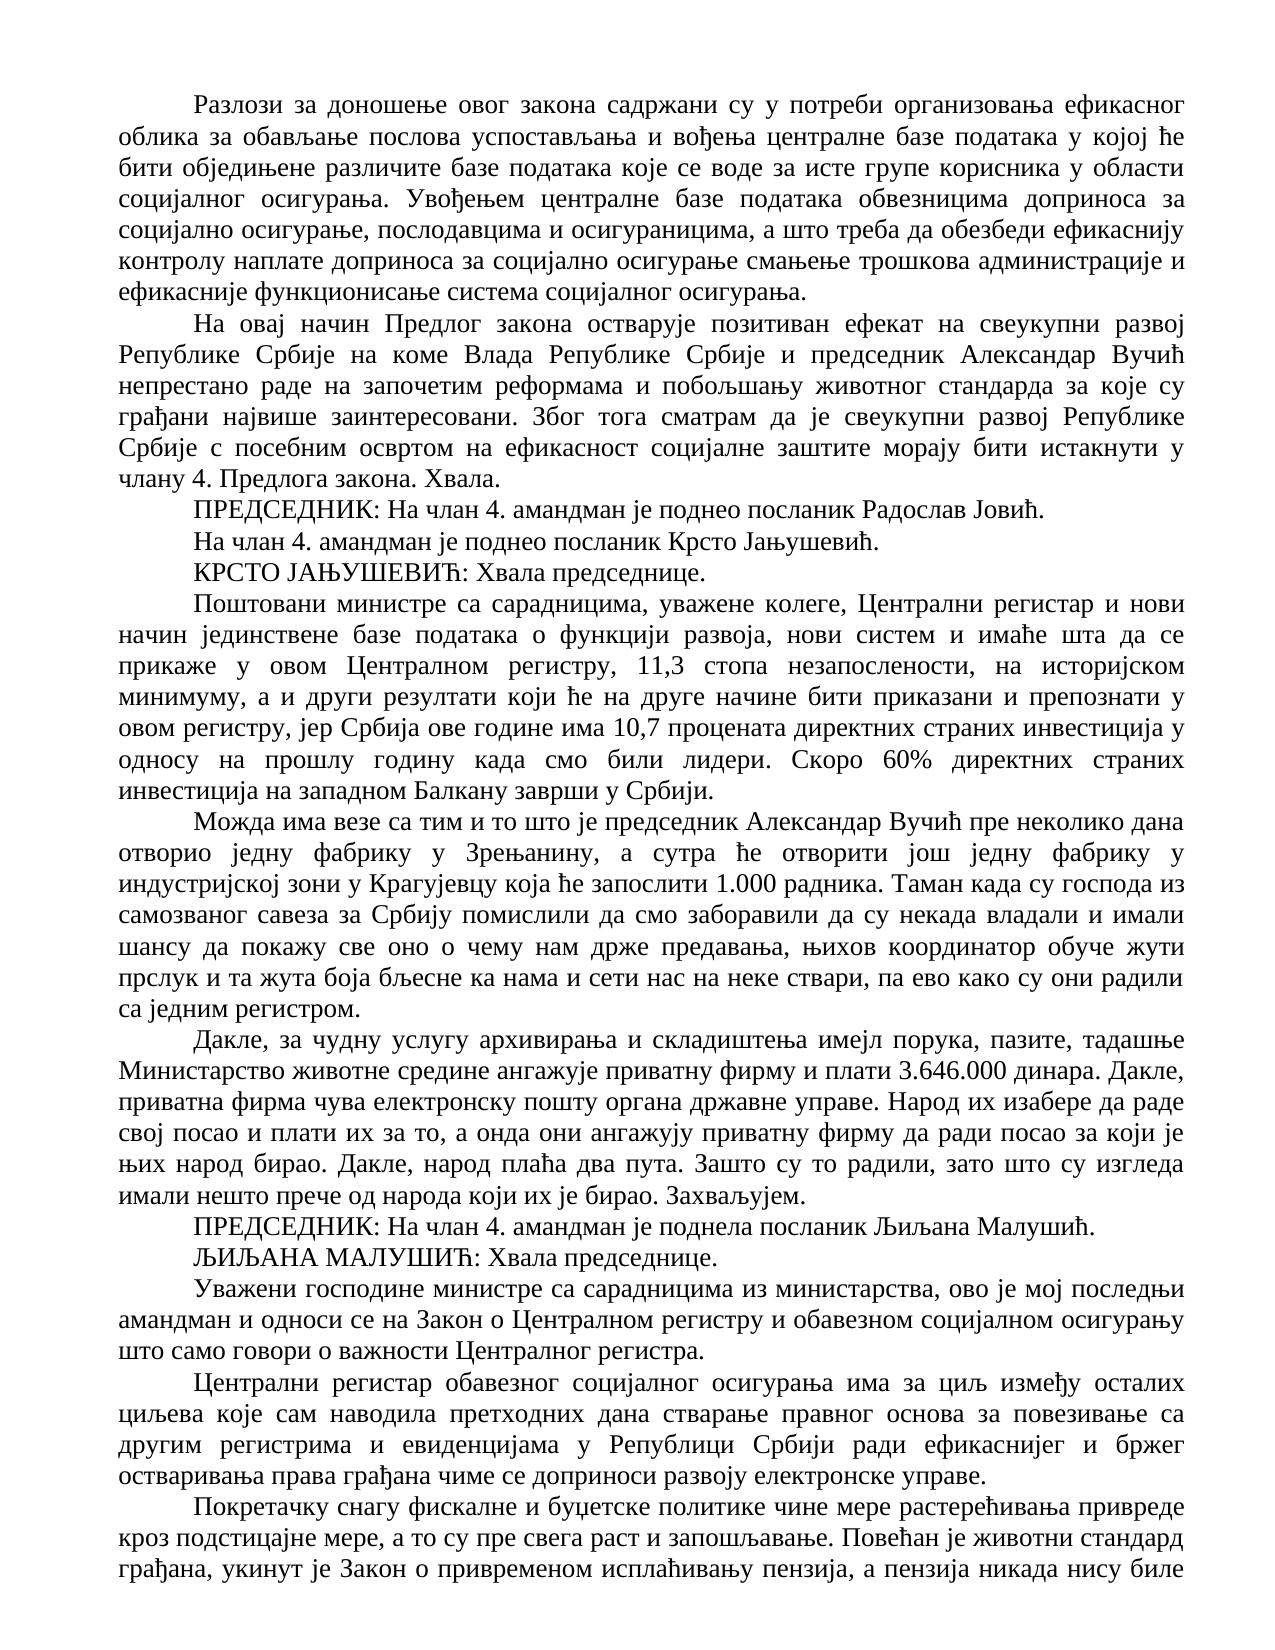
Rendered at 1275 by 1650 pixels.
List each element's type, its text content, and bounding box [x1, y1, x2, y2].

text Можда има везе са тим и то што је председник Александар Вучић пре неколико дана отворио једну фабрику у Зрењанину, а сутра ће отворити још једну фабрику у индустријској зони у Крагујевцу која ће запослити 1.000 радника. Таман када су господа из самозваног савеза за Србију помислили да смо заборавили да су некада владали и имали шансу да покажу све оно о чему нам држе предавања, њихов координатор обуче жути прслук и та жута боја бљесне ка нама и сети нас на неке ствари, па ево како су они радили са једним регистром. [118, 805, 1186, 1023]
text На члан 4. амандман је поднео посланик Крсто Јањушевић. [118, 525, 1186, 556]
text Уважени господине министре са сарадницима из министарства, ово је мој последњи амандман и односи се на Закон о Централном регистру и обавезном социјалном осигурању што само говори о важности Централног регистра. [118, 1272, 1186, 1366]
text Разлози за доношење овог закона садржани су у потреби организовања ефикасног облика за обављање послова успостављања и вођења централне базе података у којој ће бити обједињене различите базе података које се воде за исте групе корисника у области социјалног осигурања. Увођењем централне базе података обвезницима доприноса за социјално осигурање, послодавцима и осигураницима, а што треба да обезбеди ефикаснију контролу наплате доприноса за социјално осигурање смањење трошкова администрације и ефикасније функционисање система социјалног осигурања. [118, 89, 1186, 307]
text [118, 1490, 1186, 1584]
text КРСТО ЈАЊУШЕВИЋ: Хвала председнице. [118, 556, 1186, 587]
text Дакле, за чудну услугу архивирања и складиштења имејл порука, пазите, тадашње Министарство животне средине ангажује приватну фирму и плати 3.646.000 динара. Дакле, приватна фирма чува електронску пошту органа државне управе. Народ их изабере да раде свој посао и плати их за то, а онда они ангажују приватну фирму да ради посао за који је њих народ бирао. Дакле, народ плаћа два пута. Зашто су то радили, зато што су изгледа имали нешто прече од народа који их је бирао. Захваљујем. [118, 1023, 1186, 1210]
text ЉИЉАНА МАЛУШИЋ: Хвала председнице. [118, 1241, 1186, 1272]
text На овај начин Предлог закона остварује позитиван ефекат на свеукупни развој Републике Србије на коме Влада Републике Србије и председник Александар Вучић непрестано раде на започетим реформама и побољшању животног стандарда за које су грађани највише заинтересовани. Због тога сматрам да је свеукупни развој Републике Србије с посебним освртом на ефикасност социјалне заштите морају бити истакнути у члану 4. Предлога закона. Хвала. [118, 307, 1186, 493]
text Поштовани министре са сарадницима, уважене колеге, Централни регистар и нови начин јединствене базе података о функцији развоја, нови систем и имаће шта да се прикаже у овом Централном регистру, 11,3 стопа незапослености, на историјском минимуму, а и други резултати који ће на друге начине бити приказани и препознати у овом регистру, јер Србија ове године има 10,7 процената директних страних инвестиција у односу на прошлу годину када смо били лидери. Скоро 60% директних страних инвестиција на западном Балкану заврши у Србији. [118, 587, 1186, 805]
text Централни регистар обавезног социјалног осигурања има за циљ између осталих циљева које сам наводила претходних дана стварање правног основа за повезивање са другим регистрима и евиденцијама у Републици Србији ради ефикаснијег и бржег остваривања права грађана чиме се доприноси развоју електронске управе. [118, 1366, 1186, 1490]
text ПРЕДСЕДНИК: На члан 4. амандман је поднела посланик Љиљана Малушић. [118, 1210, 1186, 1241]
text ПРЕДСЕДНИК: На члан 4. амандман је поднео посланик Радослав Јовић. [118, 493, 1186, 525]
